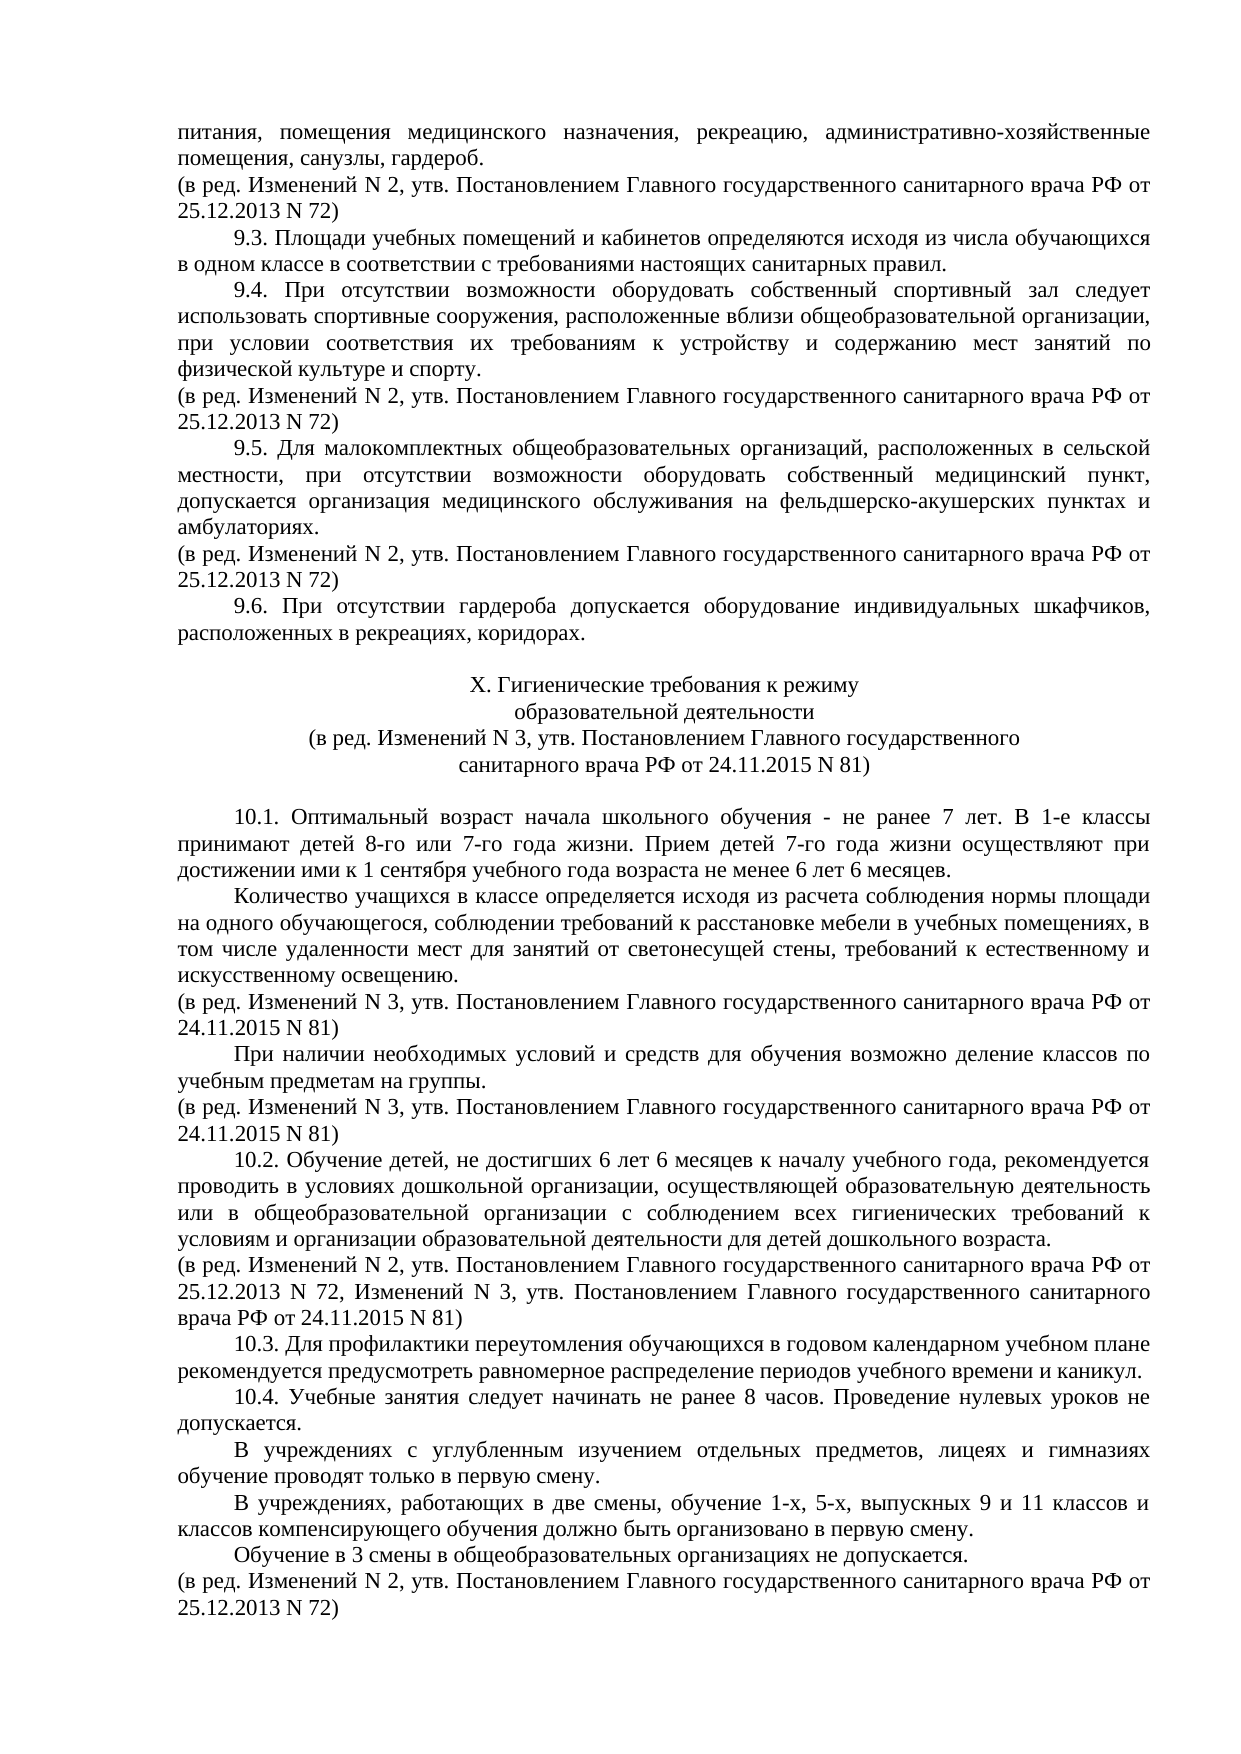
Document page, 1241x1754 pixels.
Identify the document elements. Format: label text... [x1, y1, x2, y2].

text 10.4. Учебные занятия следует начинать не ранее 8 часов. Проведение нулевых уроков не допускается. [177, 1383, 1152, 1436]
text санитарного врача РФ от 24.11.2015 N 81) [177, 751, 1152, 777]
text (в ред. Изменений N 2, утв. Постановлением Главного государственного санитарного врача РФ от 25.12.2013 N 72) [177, 382, 1152, 434]
text 9.6. При отсутствии гардероба допускается оборудование индивидуальных шкафчиков, расположенных в рекреациях, коридорах. [177, 592, 1152, 645]
text Обучение в 3 смены в общеобразовательных организациях не допускается. [177, 1541, 1152, 1568]
text (в ред. Изменений N 3, утв. Постановлением Главного государственного санитарного врача РФ от 24.11.2015 N 81) [177, 988, 1152, 1041]
text (в ред. Изменений N 3, утв. Постановлением Главного государственного [177, 724, 1152, 751]
text 9.3. Площади учебных помещений и кабинетов определяются исходя из числа обучающихся в одном классе в соответствии с требованиями настоящих санитарных правил. [177, 223, 1152, 276]
text (в ред. Изменений N 2, утв. Постановлением Главного государственного санитарного врача РФ от 25.12.2013 N 72) [177, 171, 1152, 223]
text (в ред. Изменений N 2, утв. Постановлением Главного государственного санитарного врача РФ от 25.12.2013 N 72) [177, 540, 1152, 592]
text 10.1. Оптимальный возраст начала школьного обучения - не ранее 7 лет. В 1-е классы принимают детей 8-го или 7-го года жизни. Прием детей 7-го года жизни осуществляют при достижении ими к 1 сентября учебного года возраста не менее 6 лет 6 месяцев. [177, 803, 1152, 882]
text (в ред. Изменений N 2, утв. Постановлением Главного государственного санитарного врача РФ от 25.12.2013 N 72) [177, 1568, 1152, 1620]
text В учреждениях с углубленным изучением отдельных предметов, лицеях и гимназиях обучение проводят только в первую смену. [177, 1436, 1152, 1488]
text X. Гигиенические требования к режиму [177, 672, 1152, 698]
text образовательной деятельности [177, 698, 1152, 724]
text 10.2. Обучение детей, не достигших 6 лет 6 месяцев к началу учебного года, рекомендуется проводить в условиях дошкольной организации, осуществляющей образовательную деятельность или в общеобразовательной организации с соблюдением всех гигиенических требований к условиям и организации образовательной деятельности для детей дошкольного возраста. [177, 1146, 1152, 1251]
text (в ред. Изменений N 2, утв. Постановлением Главного государственного санитарного врача РФ от 25.12.2013 N 72, Изменений N 3, утв. Постановлением Главного государственного санитарного врача РФ от 24.11.2015 N 81) [177, 1251, 1152, 1330]
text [177, 118, 1152, 171]
text При наличии необходимых условий и средств для обучения возможно деление классов по учебным предметам на группы. [177, 1041, 1152, 1093]
text 9.5. Для малокомплектных общеобразовательных организаций, расположенных в сельской местности, при отсутствии возможности оборудовать собственный медицинский пункт, допускается организация медицинского обслуживания на фельдшерско-акушерских пунктах и амбулаториях. [177, 434, 1152, 540]
text 9.4. При отсутствии возможности оборудовать собственный спортивный зал следует использовать спортивные сооружения, расположенные вблизи общеобразовательной организации, при условии соответствия их требованиям к устройству и содержанию мест занятий по физической культуре и спорту. [177, 276, 1152, 382]
text Количество учащихся в классе определяется исходя из расчета соблюдения нормы площади на одного обучающегося, соблюдении требований к расстановке мебели в учебных помещениях, в том числе удаленности мест для занятий от светонесущей стены, требований к естественному и искусственному освещению. [177, 882, 1152, 988]
text В учреждениях, работающих в две смены, обучение 1-х, 5-х, выпускных 9 и 11 классов и классов компенсирующего обучения должно быть организовано в первую смену. [177, 1488, 1152, 1541]
text 10.3. Для профилактики переутомления обучающихся в годовом календарном учебном плане рекомендуется предусмотреть равномерное распределение периодов учебного времени и каникул. [177, 1330, 1152, 1383]
text (в ред. Изменений N 3, утв. Постановлением Главного государственного санитарного врача РФ от 24.11.2015 N 81) [177, 1093, 1152, 1146]
